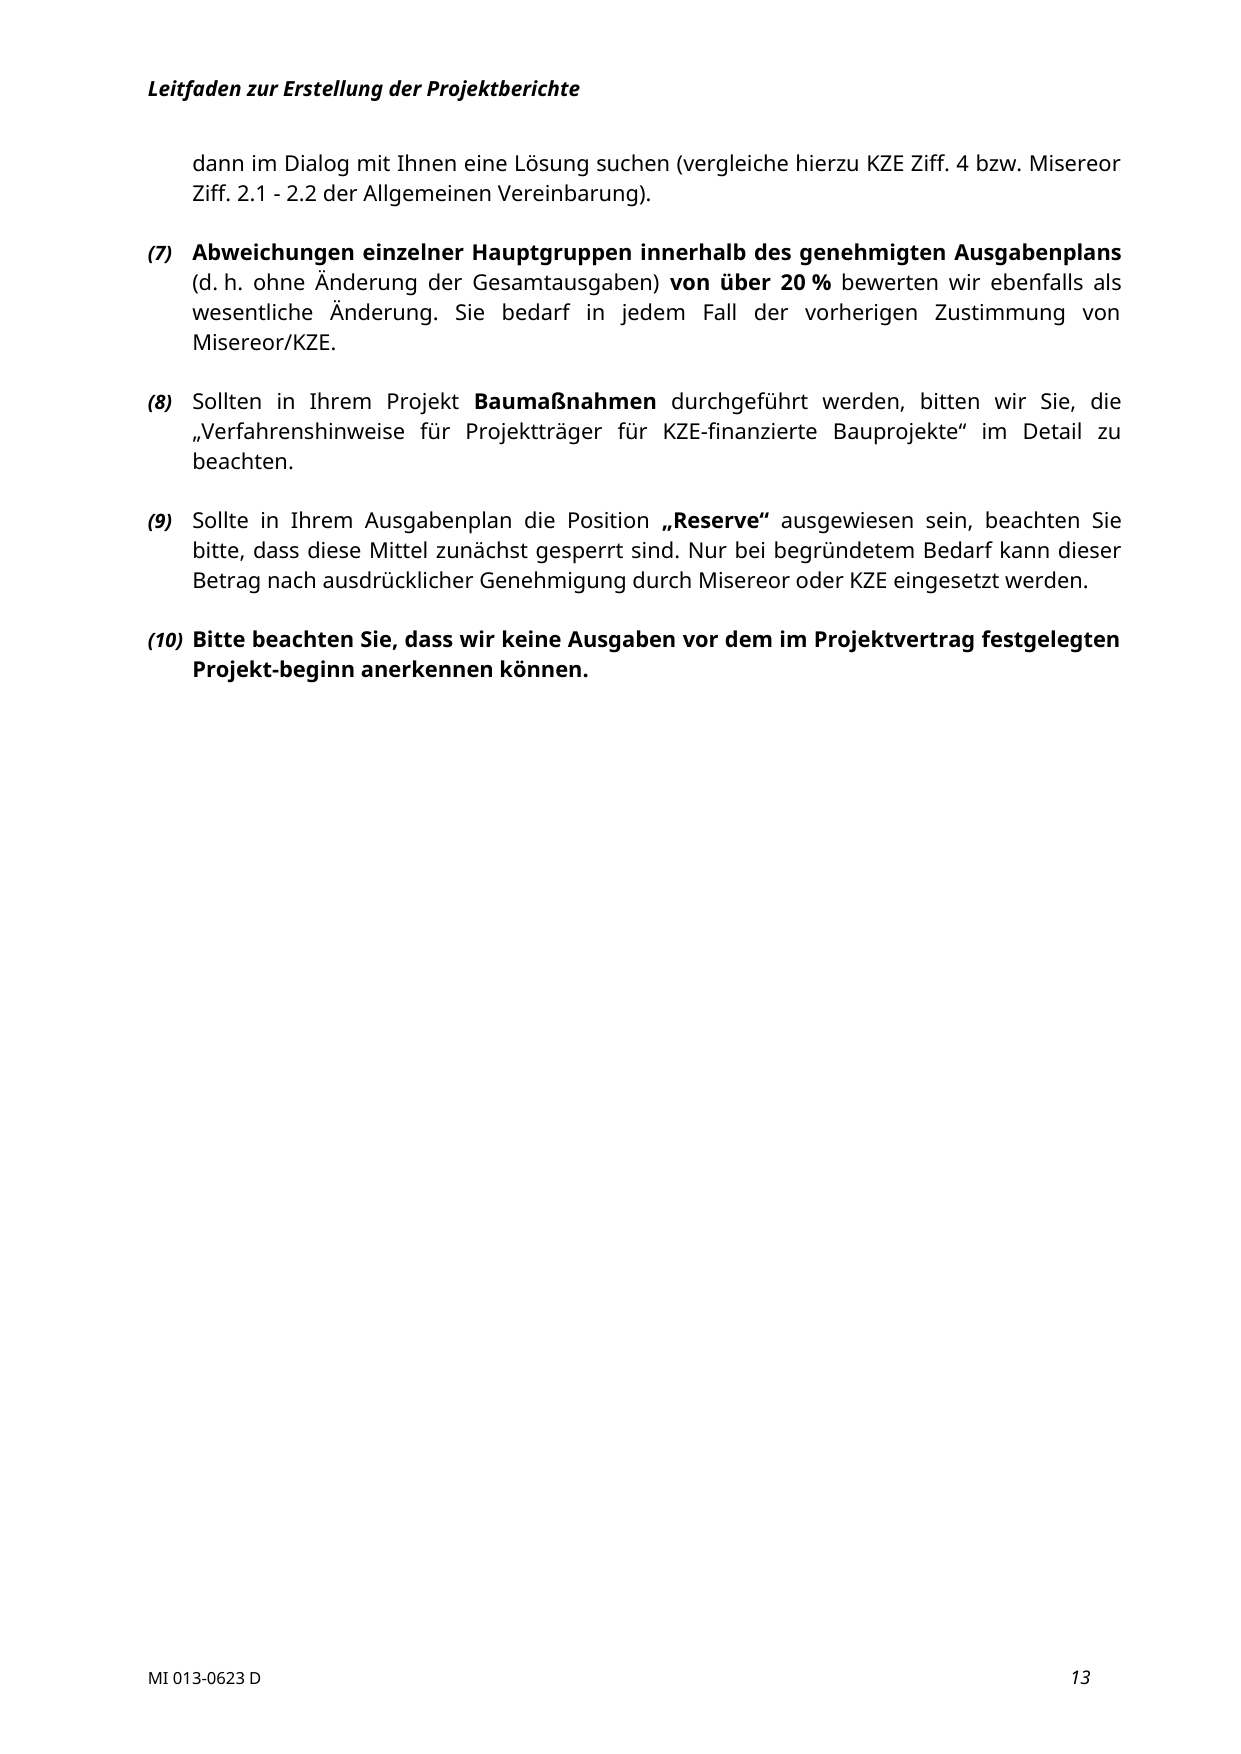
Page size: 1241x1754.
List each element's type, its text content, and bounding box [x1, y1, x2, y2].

list Bitte beachten Sie, dass wir keine Ausgaben vor dem im Projektvertrag festgelegten Projekt-beginn anerkennen können. [148, 624, 1122, 684]
list Abweichungen einzelner Hauptgruppen innerhalb des genehmigten Ausgabenplans (d. h. ohne Änderung der Gesamtausgaben) von über 20 % bewerten wir ebenfalls als wesentliche Änderung. Sie bedarf in jedem Fall der vorherigen Zustimmung von Misereor/KZE. [148, 237, 1122, 356]
list Sollten in Ihrem Projekt Baumaßnahmen durchgeführt werden, bitten wir Sie, die „Verfahrenshinweise für Projektträger für KZE-finanzierte Bauprojekte“ im Detail zu beachten. [148, 386, 1122, 475]
list Sollte in Ihrem Ausgabenplan die Position „Reserve“ ausgewiesen sein, beachten Sie bitte, dass diese Mittel zunächst gesperrt sind. Nur bei begründetem Bedarf kann dieser Betrag nach ausdrücklicher Genehmigung durch Misereor oder KZE eingesetzt werden. [148, 505, 1122, 594]
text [192, 148, 1122, 207]
